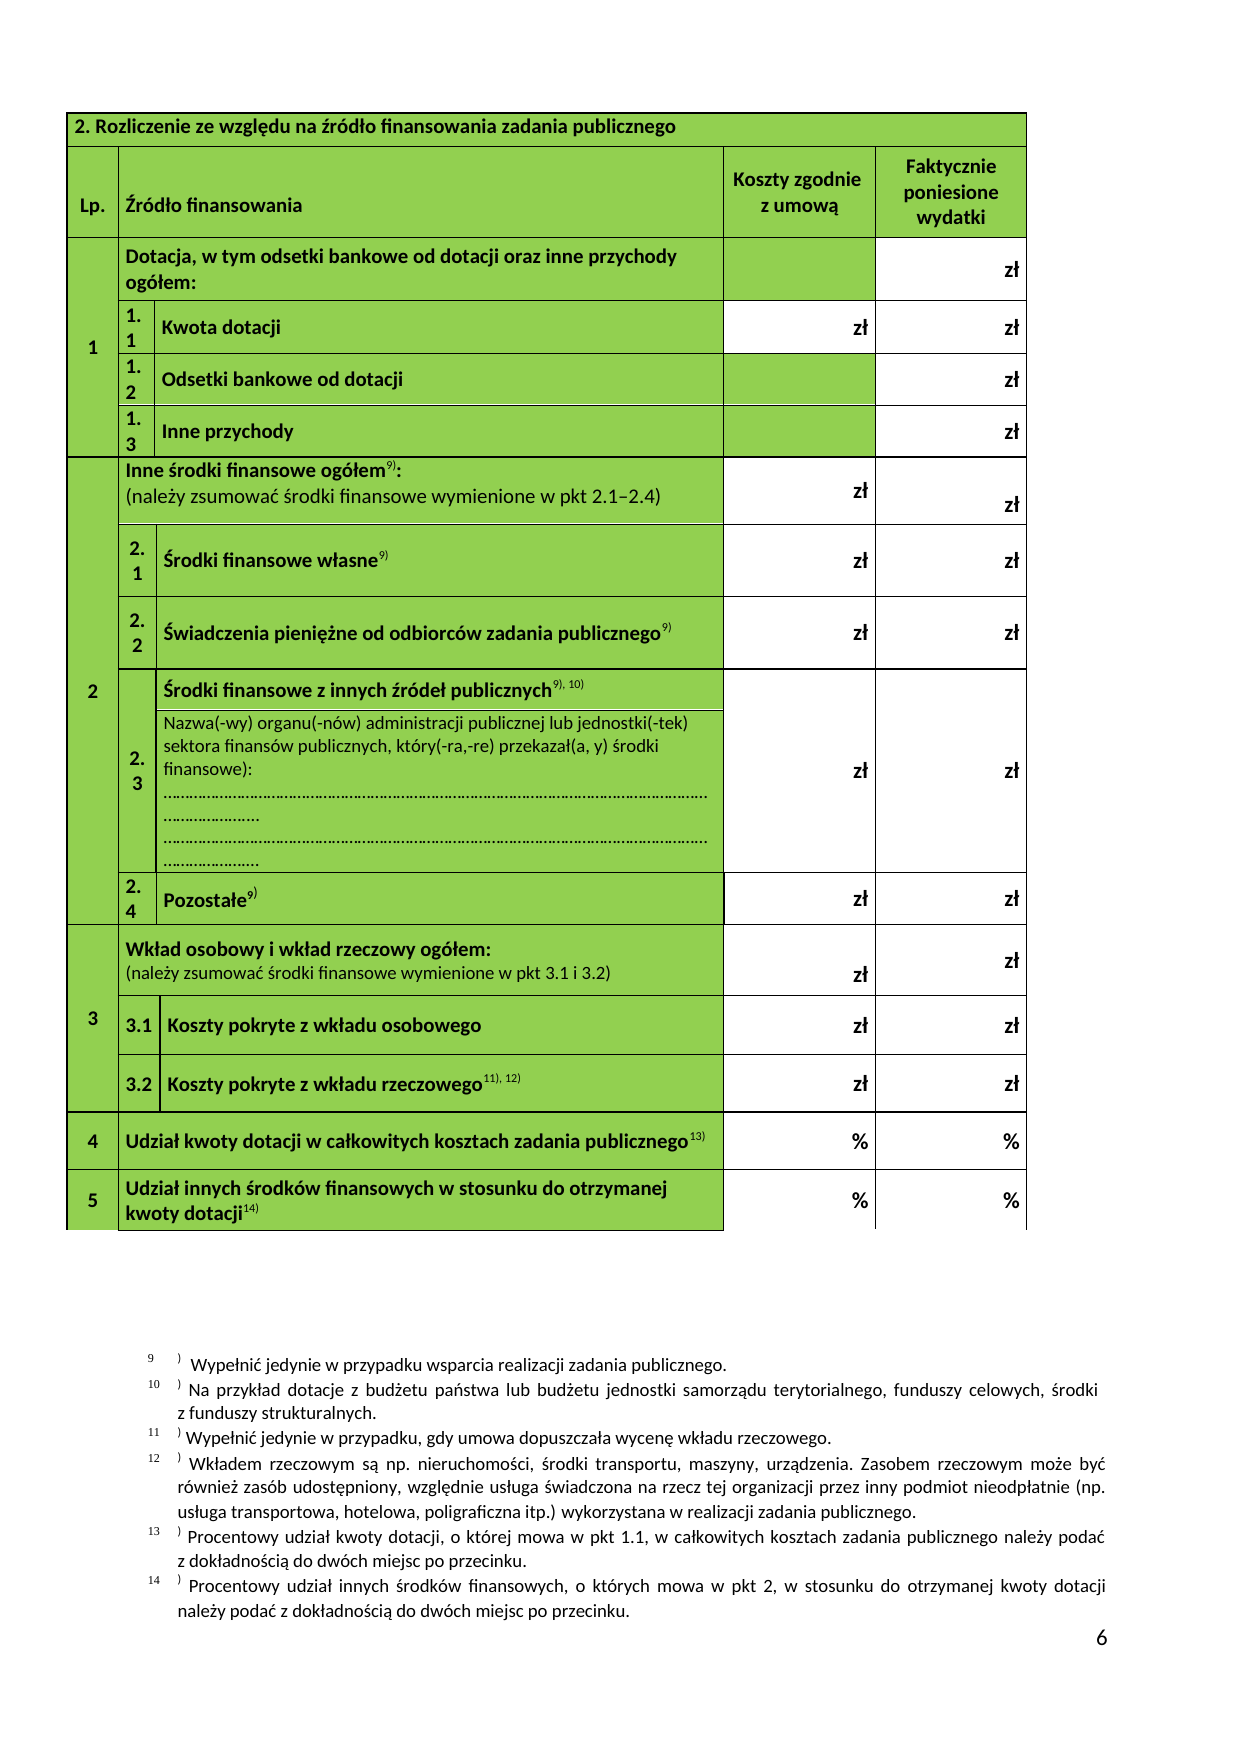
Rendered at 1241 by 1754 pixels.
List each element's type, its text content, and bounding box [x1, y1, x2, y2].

table_cell Inne przychody [155, 406, 723, 456]
table_cell zł [724, 670, 875, 872]
table_cell zł [724, 458, 875, 523]
table_cell [724, 238, 875, 300]
table_cell 1.2 [119, 354, 154, 404]
table_cell 1 [68, 238, 118, 456]
table_cell zł [876, 996, 1026, 1054]
table_cell zł [724, 996, 875, 1054]
table_cell % [724, 1113, 875, 1169]
table_cell Nazwa(-wy) organu(-nów) administracji publicznej lub jednostki(-tek) sektora finansów publicznych, który(-ra,-re) przekazał(a, y) środki finansowe): ……………………………………………………………………………………………………………………………….... ……………………………………………………………………………………………………………………………….… [157, 711, 723, 872]
table_cell 2.1 [119, 525, 156, 596]
table_cell zł [876, 925, 1026, 995]
table_cell zł [876, 458, 1026, 523]
table_cell [724, 354, 875, 404]
table_cell Wkład osobowy i wkład rzeczowy ogółem: (należy zsumować środki finansowe wymienione w pkt 3.1 i 3.2) [119, 925, 723, 995]
table_cell 3.2 [119, 1055, 159, 1111]
table_cell zł [724, 597, 875, 668]
table_cell zł [876, 1055, 1026, 1111]
table_cell zł [876, 301, 1026, 353]
table_cell 2.4 [119, 873, 156, 924]
table_cell Koszty pokryte z wkładu rzeczowego), ) [161, 1055, 723, 1111]
table_cell Pozostałe9) [157, 873, 723, 924]
table_cell Środki finansowe własne9) [157, 525, 723, 596]
table_cell 2 [68, 458, 118, 924]
table_cell zł [876, 406, 1026, 456]
table_cell Udział kwoty dotacji w całkowitych kosztach zadania publicznego) [119, 1113, 723, 1169]
table_cell Odsetki bankowe od dotacji [155, 354, 723, 404]
table_cell Lp. [68, 173, 118, 237]
table_header 2. Rozliczenie ze względu na źródło finansowania zadania publicznego [68, 114, 1026, 146]
table_cell zł [724, 525, 875, 596]
table_cell Koszty pokryte z wkładu osobowego [161, 996, 723, 1054]
table_cell zł [876, 873, 1026, 924]
table_cell zł [725, 873, 875, 924]
table_cell % [875, 1170, 1026, 1230]
table_cell zł [876, 354, 1026, 404]
table_cell 1.1 [119, 301, 154, 353]
table_cell zł [876, 597, 1026, 668]
table_cell Koszty zgodnie z umową [724, 147, 875, 237]
table_cell zł [724, 1055, 875, 1111]
table_cell Źródło finansowania [119, 173, 723, 237]
table_cell 2.3 [119, 670, 155, 872]
table_cell % [876, 1113, 1026, 1169]
table_cell zł [876, 525, 1026, 596]
table_cell 3 [68, 925, 118, 1111]
table_cell Środki finansowe z innych źródeł publicznych9), ) [157, 670, 723, 709]
table_cell 4 [68, 1113, 118, 1169]
table_cell zł [876, 670, 1026, 872]
table_cell 1.3 [119, 406, 154, 456]
table_cell zł [724, 925, 875, 995]
table_cell Kwota dotacji [155, 301, 723, 353]
table_cell [68, 147, 118, 173]
table_cell zł [724, 301, 875, 353]
table_cell [724, 406, 875, 456]
table_cell Faktycznie poniesione wydatki [876, 147, 1026, 237]
table_cell Udział innych środków finansowych w stosunku do otrzymanej kwoty dotacji) [119, 1170, 723, 1230]
table_cell Inne środki finansowe ogółem): (należy zsumować środki finansowe wymienione w pkt 2.1–2.4) [119, 458, 723, 523]
table_cell Dotacja, w tym odsetki bankowe od dotacji oraz inne przychody ogółem: [119, 238, 723, 300]
table_cell % [724, 1170, 875, 1230]
table_cell 3.1 [119, 996, 159, 1054]
table_cell 2.2 [119, 597, 156, 668]
table_cell [119, 147, 723, 173]
table_cell Świadczenia pieniężne od odbiorców zadania publicznego9) [157, 597, 723, 668]
table_cell 5 [68, 1170, 118, 1230]
table_cell zł [876, 238, 1026, 300]
